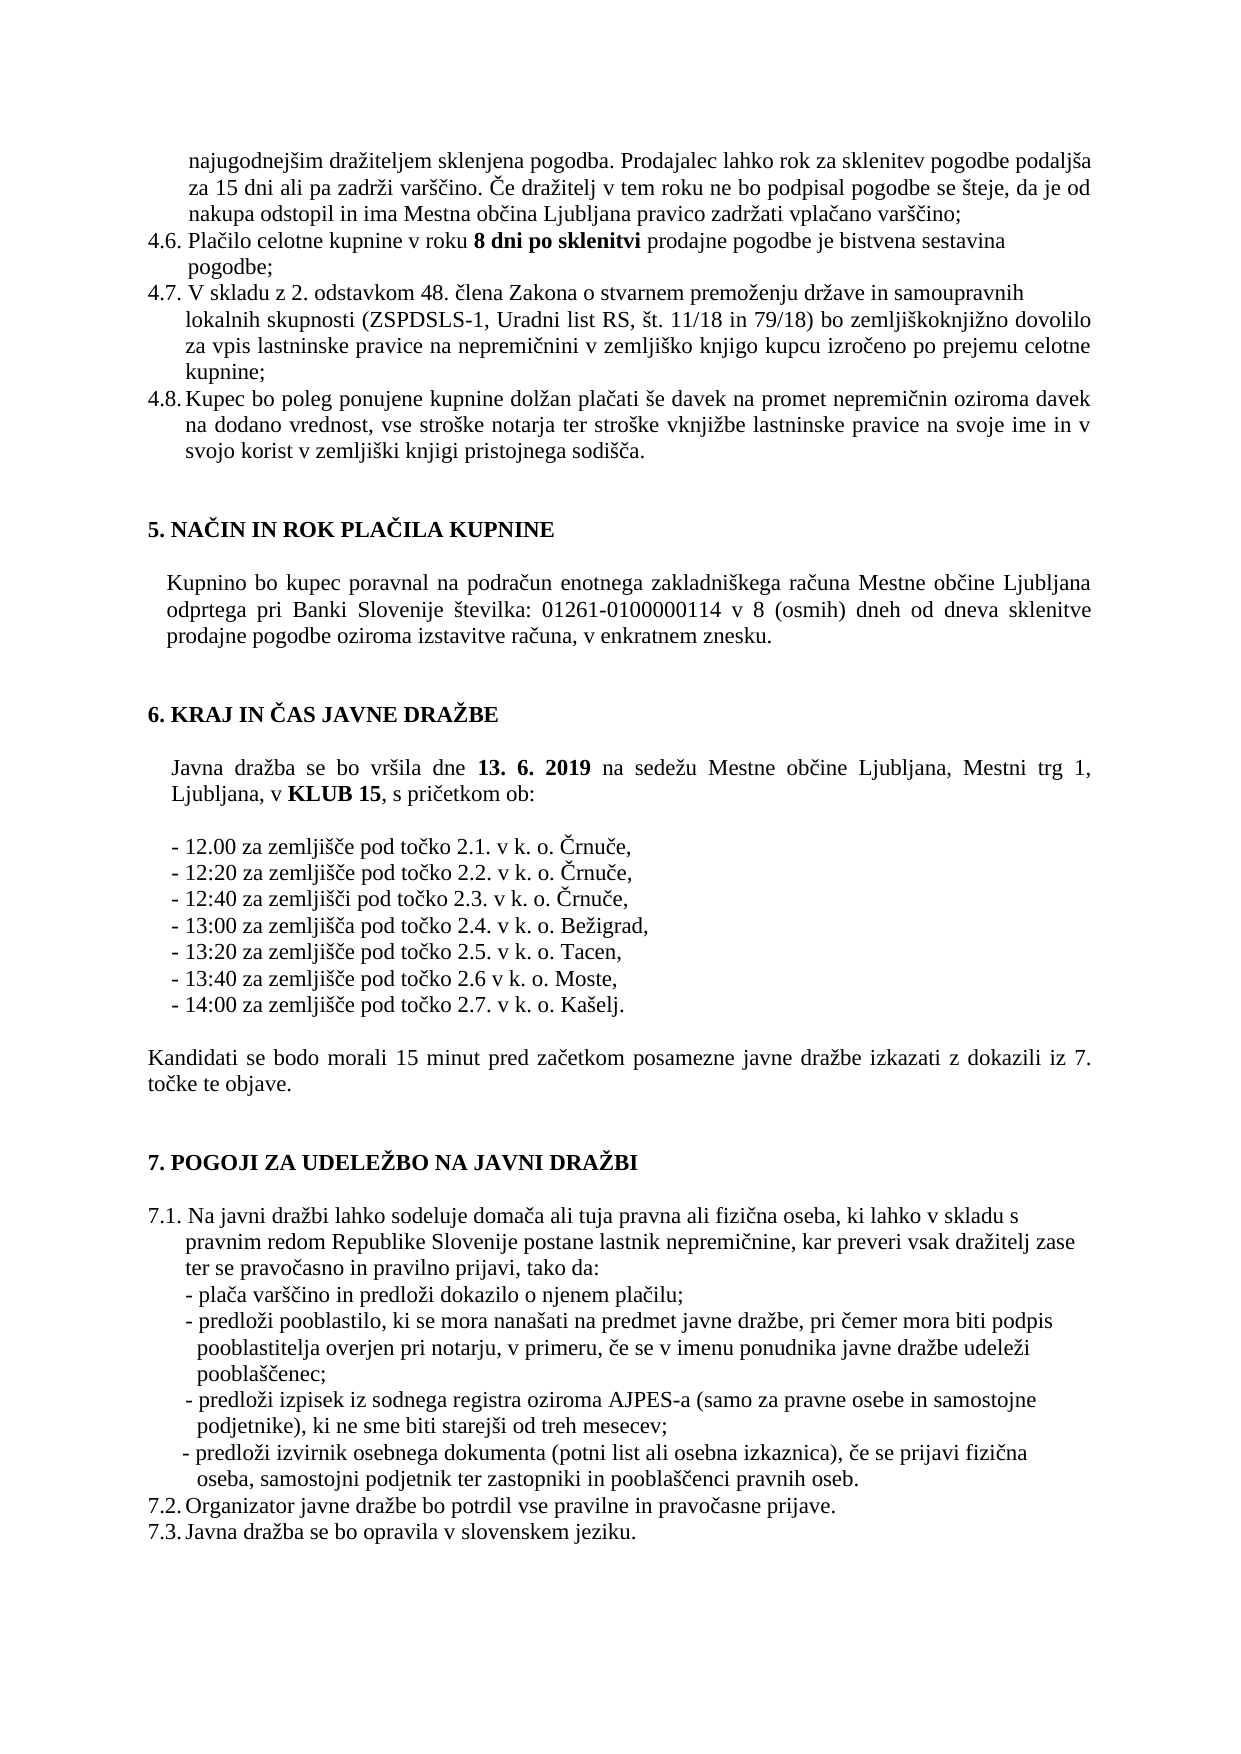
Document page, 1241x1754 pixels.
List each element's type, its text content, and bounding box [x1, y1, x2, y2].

text 4.6. Plačilo celotne kupnine v roku 8 dni po sklenitvi prodajne pogodbe je bistvena sestavina [148, 227, 1093, 253]
text - predloži izpisek iz sodnega registra oziroma AJPES-a (samo za pravne osebe in samostojne [185, 1386, 1093, 1413]
text 7. POGOJI ZA UDELEŽBO NA JAVNI DRAŽBI [148, 1149, 1093, 1175]
text 7.1. Na javni dražbi lahko sodeluje domača ali tuja pravna ali fizična oseba, ki lahko v skladu s [148, 1202, 1093, 1228]
list Organizator javne dražbe bo potrdil vse pravilne in pravočasne prijave. [148, 1492, 1093, 1518]
text - plača varščino in predloži dokazilo o njenem plačilu; [185, 1281, 1093, 1307]
text - 13:40 za zemljišče pod točko 2.6 v k. o. Moste, [171, 964, 1093, 991]
text ter se pravočasno in pravilno prijavi, tako da: [148, 1254, 1093, 1281]
text pravnim redom Republike Slovenije postane lastnik nepremičnine, kar preveri vsak dražitelj zase [148, 1228, 1093, 1254]
text 6. KRAJ IN ČAS JAVNE DRAŽBE [148, 701, 1093, 727]
text - 13:20 za zemljišče pod točko 2.5. v k. o. Tacen, [171, 938, 1093, 964]
text pooblaščenec; [171, 1360, 1093, 1386]
text podjetnike), ki ne sme biti starejši od treh mesecev; [185, 1413, 1093, 1439]
text najugodnejšim dražiteljem sklenjena pogodba. Prodajalec lahko rok za sklenitev pogodbe podaljša za 15 dni ali pa zadrži varščino. Če dražitelj v tem roku ne bo podpisal pogodbe se šteje, da je od nakupa odstopil in ima Mestna občina Ljubljana pravico zadržati vplačano varščino; [188, 148, 1093, 227]
list Javna dražba se bo opravila v slovenskem jeziku. [148, 1518, 1093, 1544]
list lokalnih skupnosti (ZSPDSLS-1, Uradni list RS, št. 11/18 in 79/18) bo zemljiškoknjižno dovolilo za vpis lastninske pravice na nepremičnini v zemljiško knjigo kupcu izročeno po prejemu celotne kupnine; [185, 306, 1093, 385]
text 5. NAČIN IN ROK PLAČILA KUPNINE [148, 517, 1093, 543]
list Kupec bo poleg ponujene kupnine dolžan plačati še davek na promet nepremičnin oziroma davek na dodano vrednost, vse stroške notarja ter stroške vknjižbe lastninske pravice na svoje ime in v svojo korist v zemljiški knjigi pristojnega sodišča. [148, 385, 1093, 464]
text Kandidati se bodo morali 15 minut pred začetkom posamezne javne dražbe izkazati z dokazili iz 7. točke te objave. [148, 1044, 1093, 1096]
text - predloži izvirnik osebnega dokumenta (potni list ali osebna izkaznica), če se prijavi fizična [148, 1439, 1093, 1465]
text pooblastitelja overjen pri notarju, v primeru, če se v imenu ponudnika javne dražbe udeleži [171, 1333, 1093, 1360]
text - 12:20 za zemljišče pod točko 2.2. v k. o. Črnuče, [171, 859, 1093, 886]
text Kupnino bo kupec poravnal na podračun enotnega zakladniškega računa Mestne občine Ljubljana odprtega pri Banki Slovenije številka: 01261-0100000114 v 8 (osmih) dneh od dneva sklenitve prodajne pogodbe oziroma izstavitve računa, v enkratnem znesku. [166, 569, 1093, 648]
text oseba, samostojni podjetnik ter zastopniki in pooblaščenci pravnih oseb. [148, 1465, 1093, 1492]
text - 12:40 za zemljišči pod točko 2.3. v k. o. Črnuče, [171, 886, 1093, 912]
text - predloži pooblastilo, ki se mora nanašati na predmet javne dražbe, pri čemer mora biti podpis [185, 1307, 1093, 1333]
text Javna dražba se bo vršila dne 13. 6. 2019 na sedežu Mestne občine Ljubljana, Mestni trg 1, Ljubljana, v KLUB 15, s pričetkom ob: [171, 754, 1093, 806]
text 4.7. V skladu z 2. odstavkom 48. člena Zakona o stvarnem premoženju države in samoupravnih [148, 279, 1093, 306]
text - 12.00 za zemljišče pod točko 2.1. v k. o. Črnuče, [171, 833, 1093, 859]
text - 14:00 za zemljišče pod točko 2.7. v k. o. Kašelj. [171, 991, 1093, 1017]
text pogodbe; [148, 253, 1093, 279]
text - 13:00 za zemljišča pod točko 2.4. v k. o. Bežigrad, [171, 912, 1093, 938]
